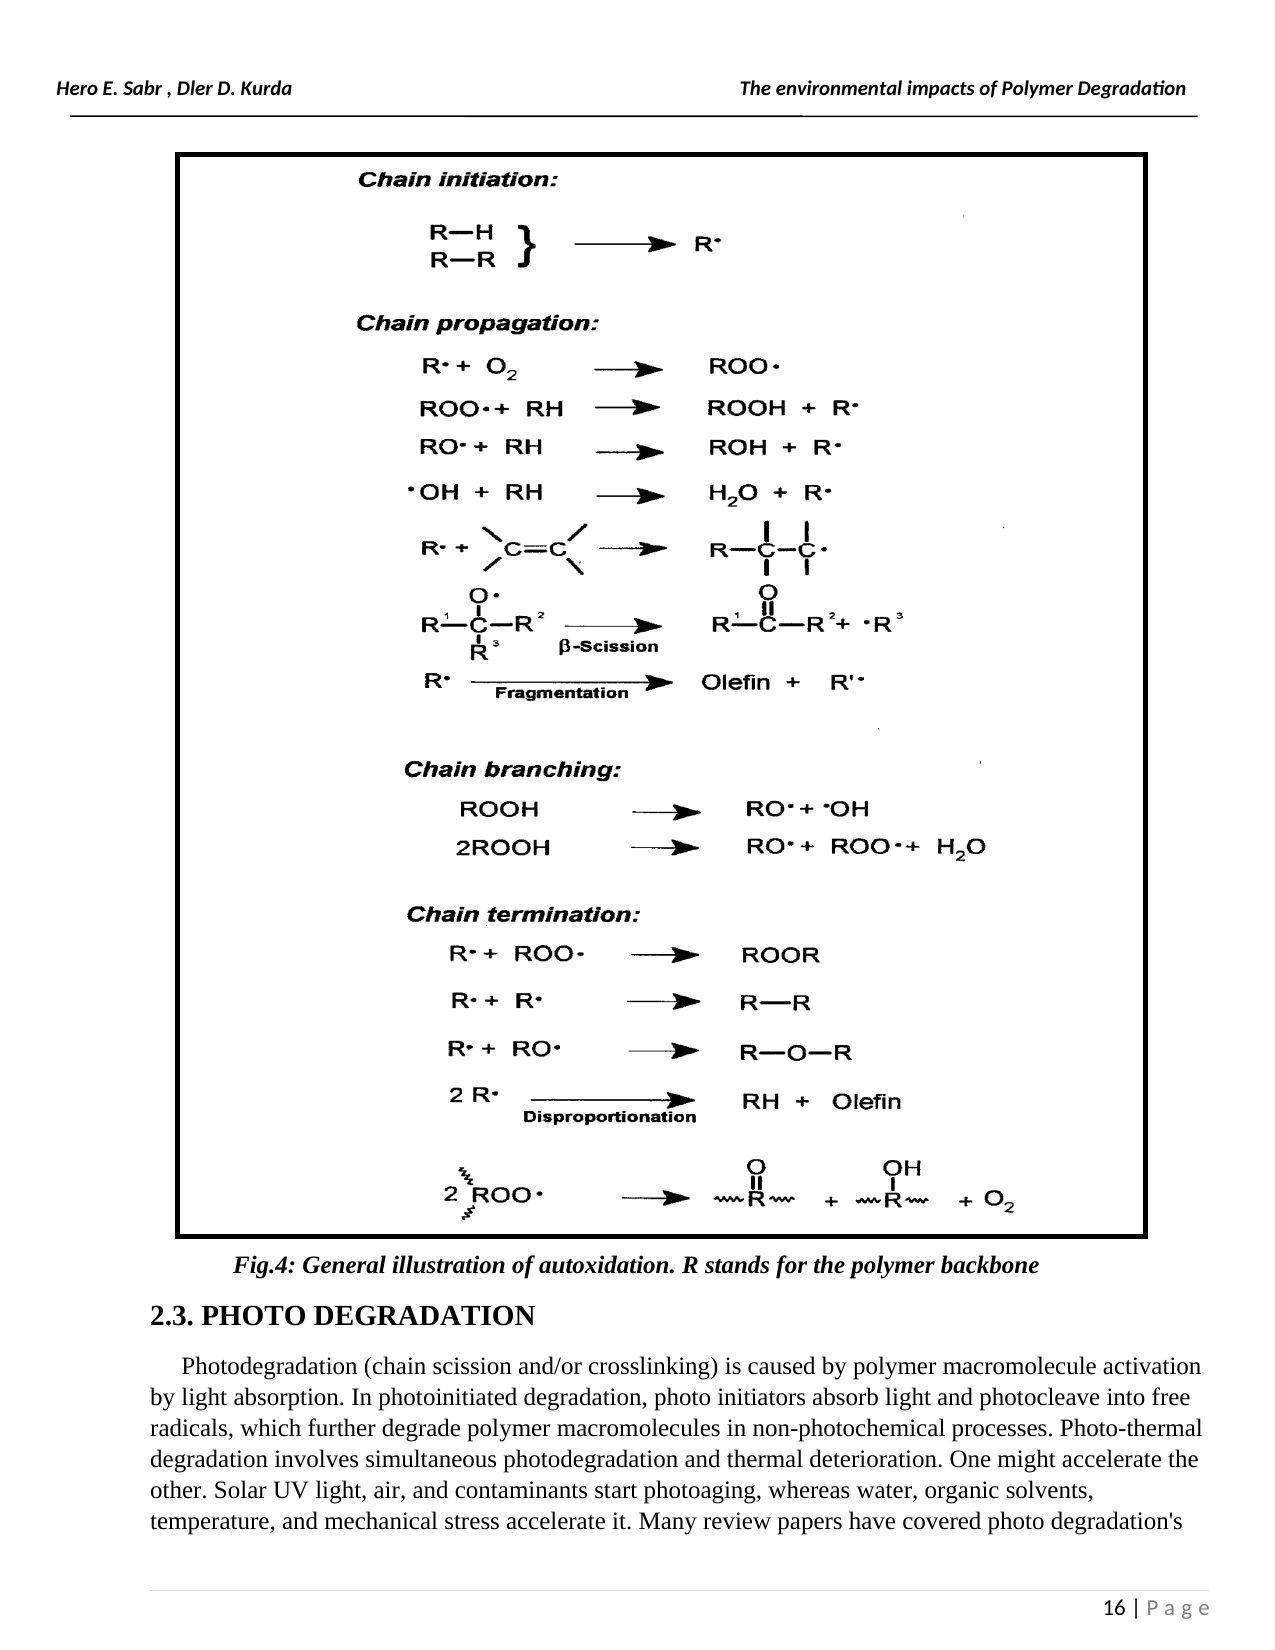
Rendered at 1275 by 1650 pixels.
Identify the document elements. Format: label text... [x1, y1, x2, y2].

text Fig.4: General illustration of autoxidation. R stands for the polymer backbone [150, 1251, 1125, 1279]
picture [314, 157, 1054, 1230]
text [150, 1351, 1219, 1535]
text 2.3. PHOTO DEGRADATION [150, 1298, 1125, 1332]
